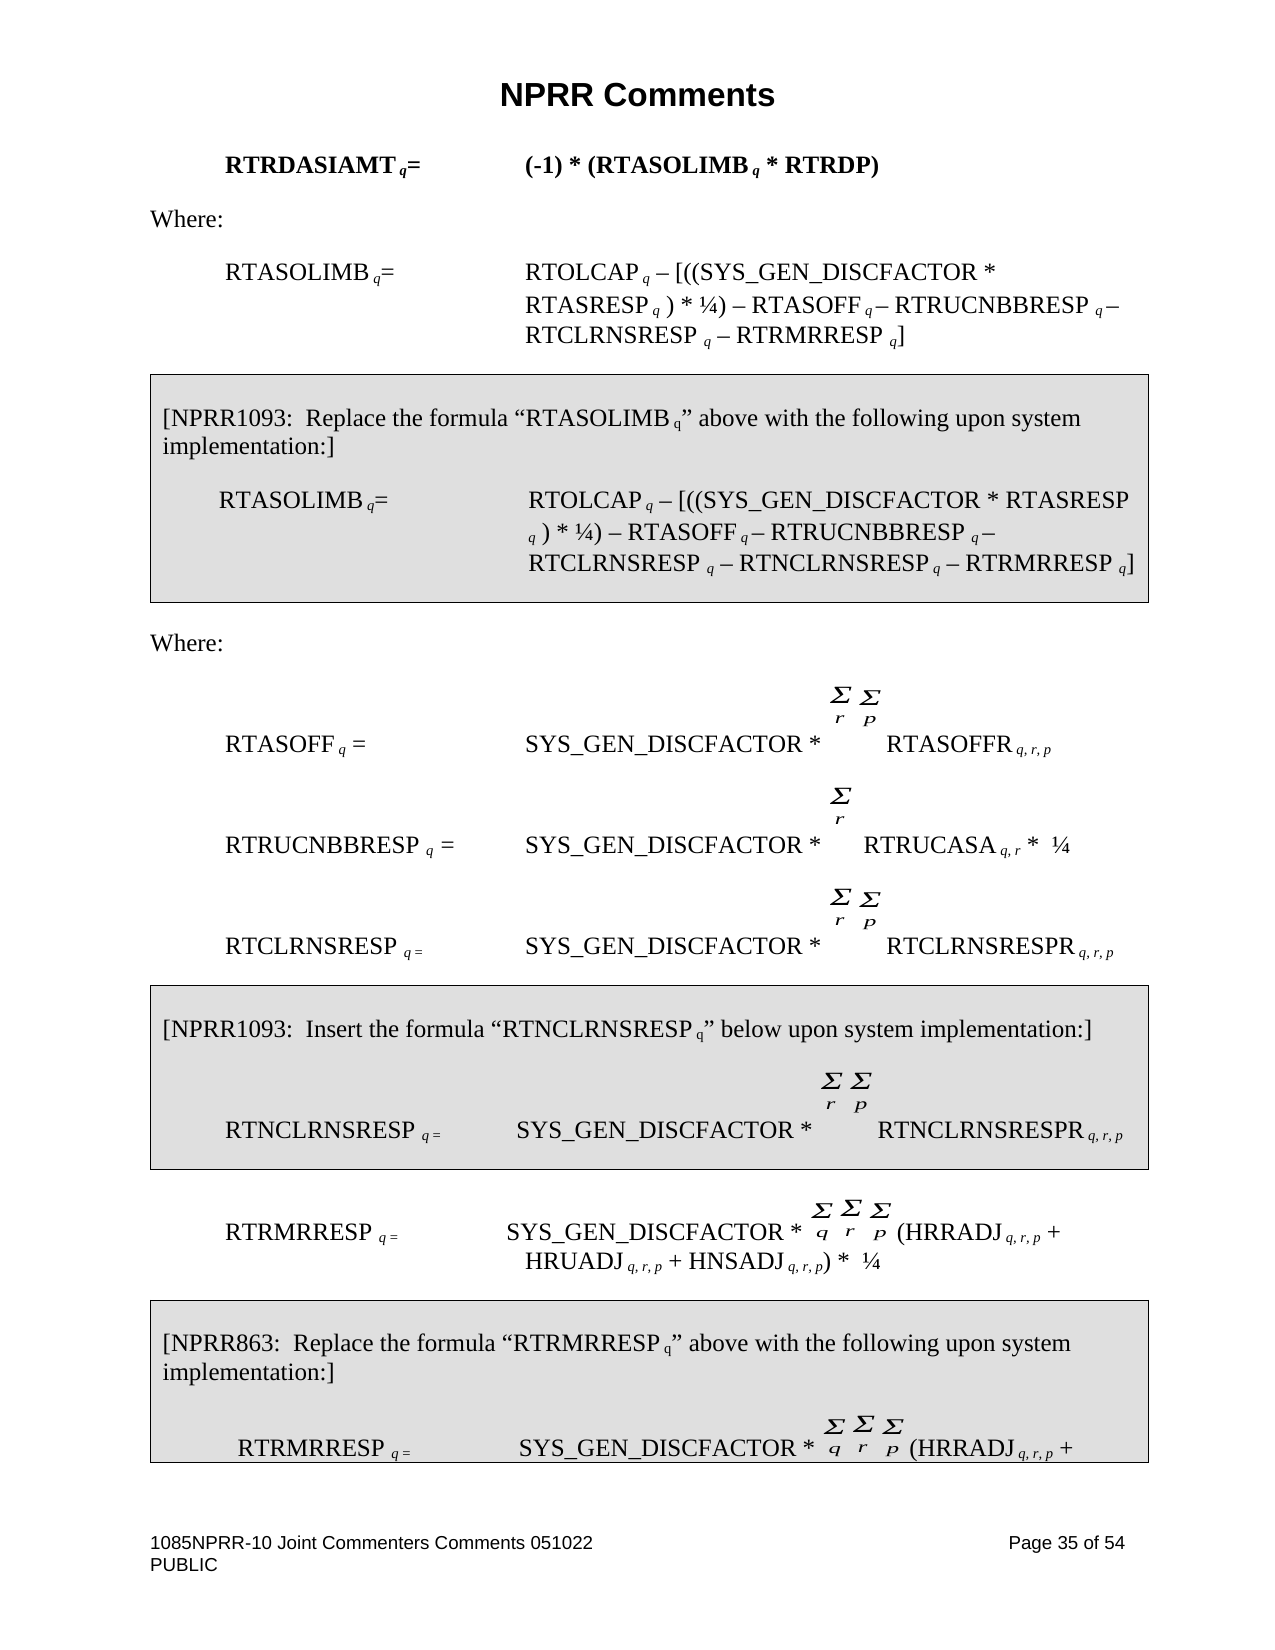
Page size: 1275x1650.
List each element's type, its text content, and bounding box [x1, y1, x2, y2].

text RTRMRRESP q = SYS_GEN_DISCFACTOR * (HRRADJ q, r, p + HRUADJ q, r, p + HNSADJ q, r, p) * ¼ [225, 1195, 1125, 1275]
text RTRUCNBBRESP q = SYS_GEN_DISCFACTOR * RTRUCASA q, r * ¼ [150, 783, 1125, 859]
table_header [151, 1301, 1148, 1462]
text Where: [150, 628, 1125, 656]
table_header [NPRR1093: Insert the formula “RTNCLRNSRESP q” below upon system implementation:] RTNCLRNSRESP q = SYS_GEN_DISCFACTOR * RTNCLRNSRESPR q, r, p [151, 986, 1148, 1169]
text RTRDASIAMT q= (-1) * (RTASOLIMB q * RTRDP) [225, 150, 1125, 179]
table_header [NPRR1093: Replace the formula “RTASOLIMB q” above with the following upon system implementation:] RTASOLIMB q= RTOLCAP q – [((SYS_GEN_DISCFACTOR * RTASRESP q ) * ¼) – RTASOFF q – RTRUCNBBRESP q – RTCLRNSRESP q – RTNCLRNSRESP q – RTRMRRESP q] [151, 375, 1148, 602]
text RTASOLIMB q= RTOLCAP q – [((SYS_GEN_DISCFACTOR * RTASRESP q ) * ¼) – RTASOFF q – RTRUCNBBRESP q – RTCLRNSRESP q – RTRMRRESP q] [225, 257, 1125, 349]
text RTASOFF q = SYS_GEN_DISCFACTOR * RTASOFFR q, r, p [150, 681, 1125, 758]
text RTCLRNSRESP q = SYS_GEN_DISCFACTOR * RTCLRNSRESPR q, r, p [150, 884, 1125, 960]
text Where: [150, 204, 1125, 232]
